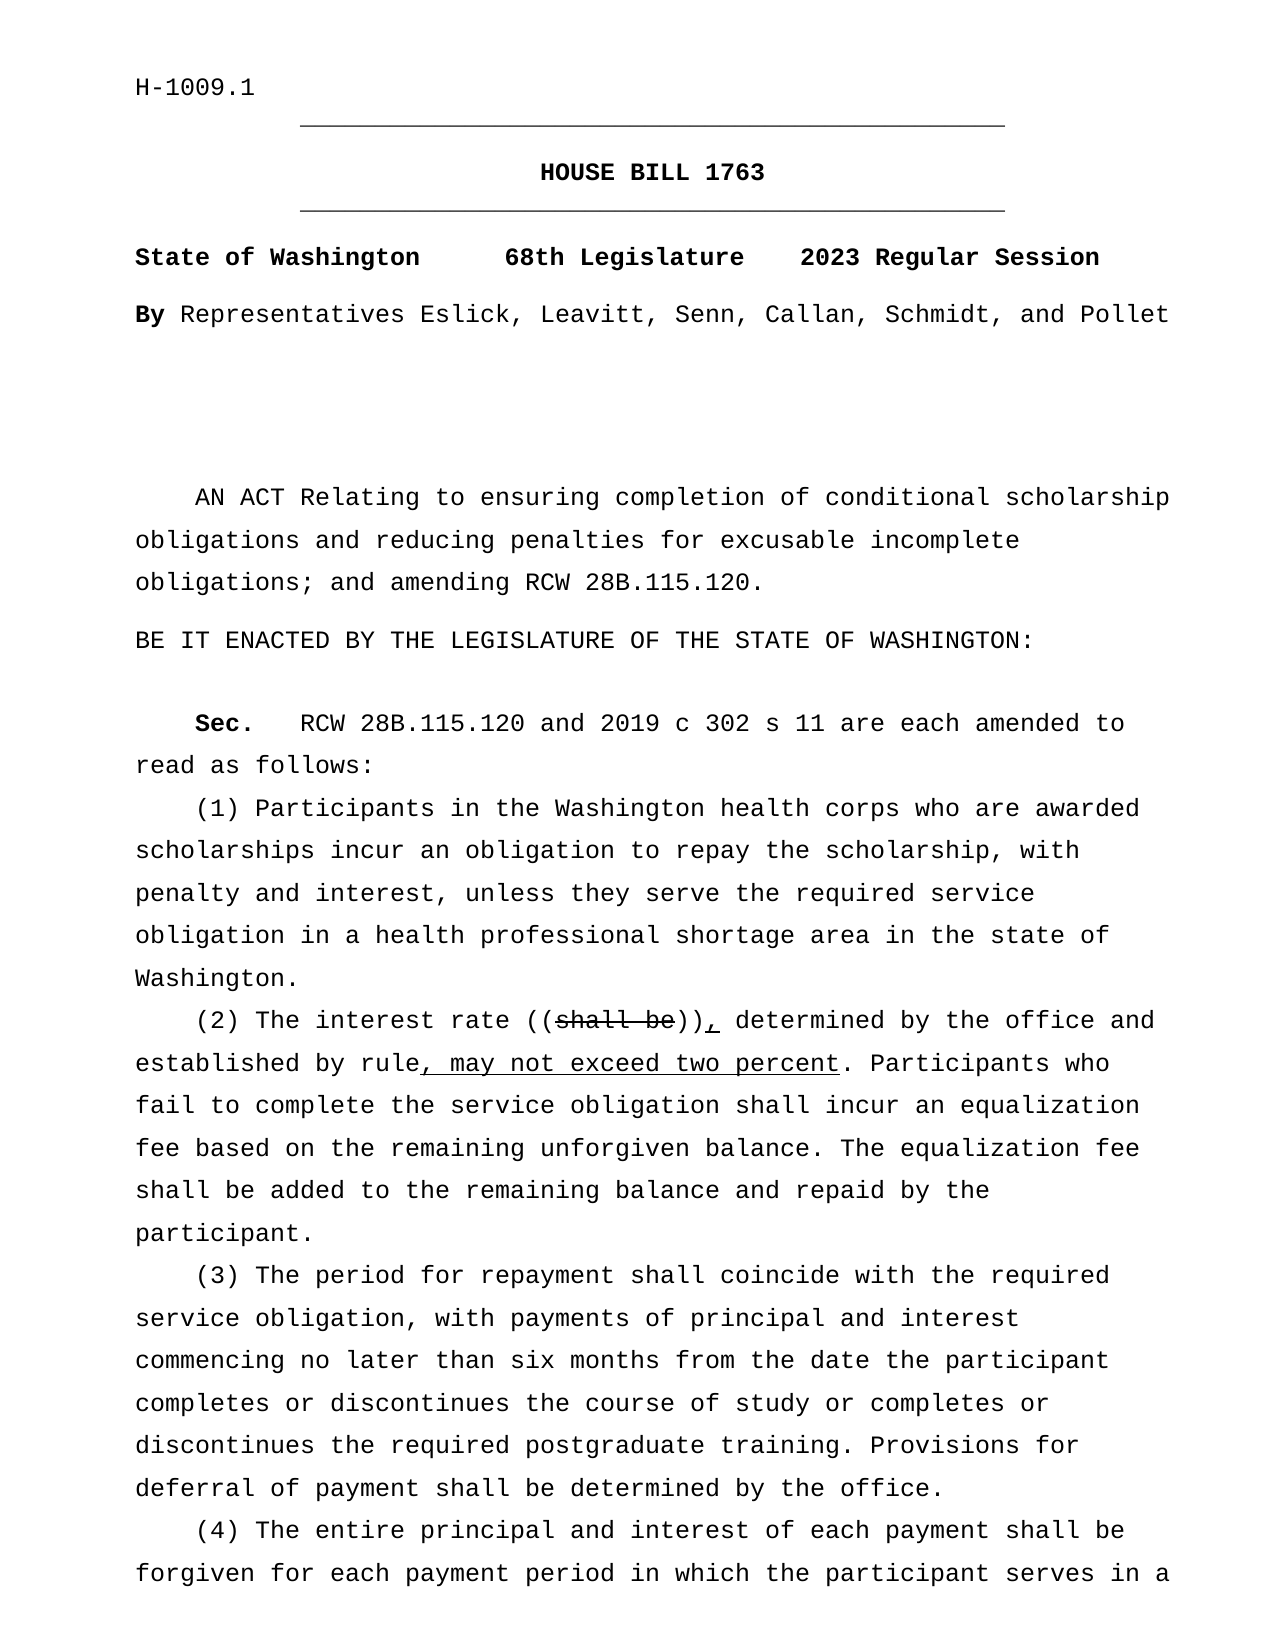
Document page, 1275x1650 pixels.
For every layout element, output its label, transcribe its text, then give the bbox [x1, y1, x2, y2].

text HOUSE BILL 1763 [135, 160, 1170, 188]
text AN ACT Relating to ensuring completion of conditional scholarship obligations and reducing penalties for excusable incomplete obligations; and amending RCW 28B.115.120. [135, 472, 1170, 599]
text Sec. RCW 28B.115.120 and 2019 c 302 s 11 are each amended to read as follows: [135, 697, 1170, 782]
text _______________________________________________ [135, 103, 1170, 132]
text _______________________________________________ [135, 188, 1170, 217]
text By Representatives Eslick, Leavitt, Senn, Callan, Schmidt, and Pollet [135, 302, 1170, 330]
text (1) Participants in the Washington health corps who are awarded scholarships incur an obligation to repay the scholarship, with penalty and interest, unless they serve the required service obligation in a health professional shortage area in the state of Washington. [135, 782, 1170, 995]
text H-1009.1 [135, 75, 1170, 103]
text (2) The interest rate ((shall be)), determined by the office and established by rule, may not exceed two percent. Participants who fail to complete the service obligation shall incur an equalization fee based on the remaining unforgiven balance. The equalization fee shall be added to the remaining balance and repaid by the participant. [135, 995, 1170, 1250]
text (3) The period for repayment shall coincide with the required service obligation, with payments of principal and interest commencing no later than six months from the date the participant completes or discontinues the course of study or completes or discontinues the required postgraduate training. Provisions for deferral of payment shall be determined by the office. [135, 1250, 1170, 1505]
text BE IT ENACTED BY THE LEGISLATURE OF THE STATE OF WASHINGTON: [135, 627, 1170, 656]
text State of Washington 68th Legislature 2023 Regular Session [135, 245, 1170, 273]
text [135, 1505, 1170, 1590]
